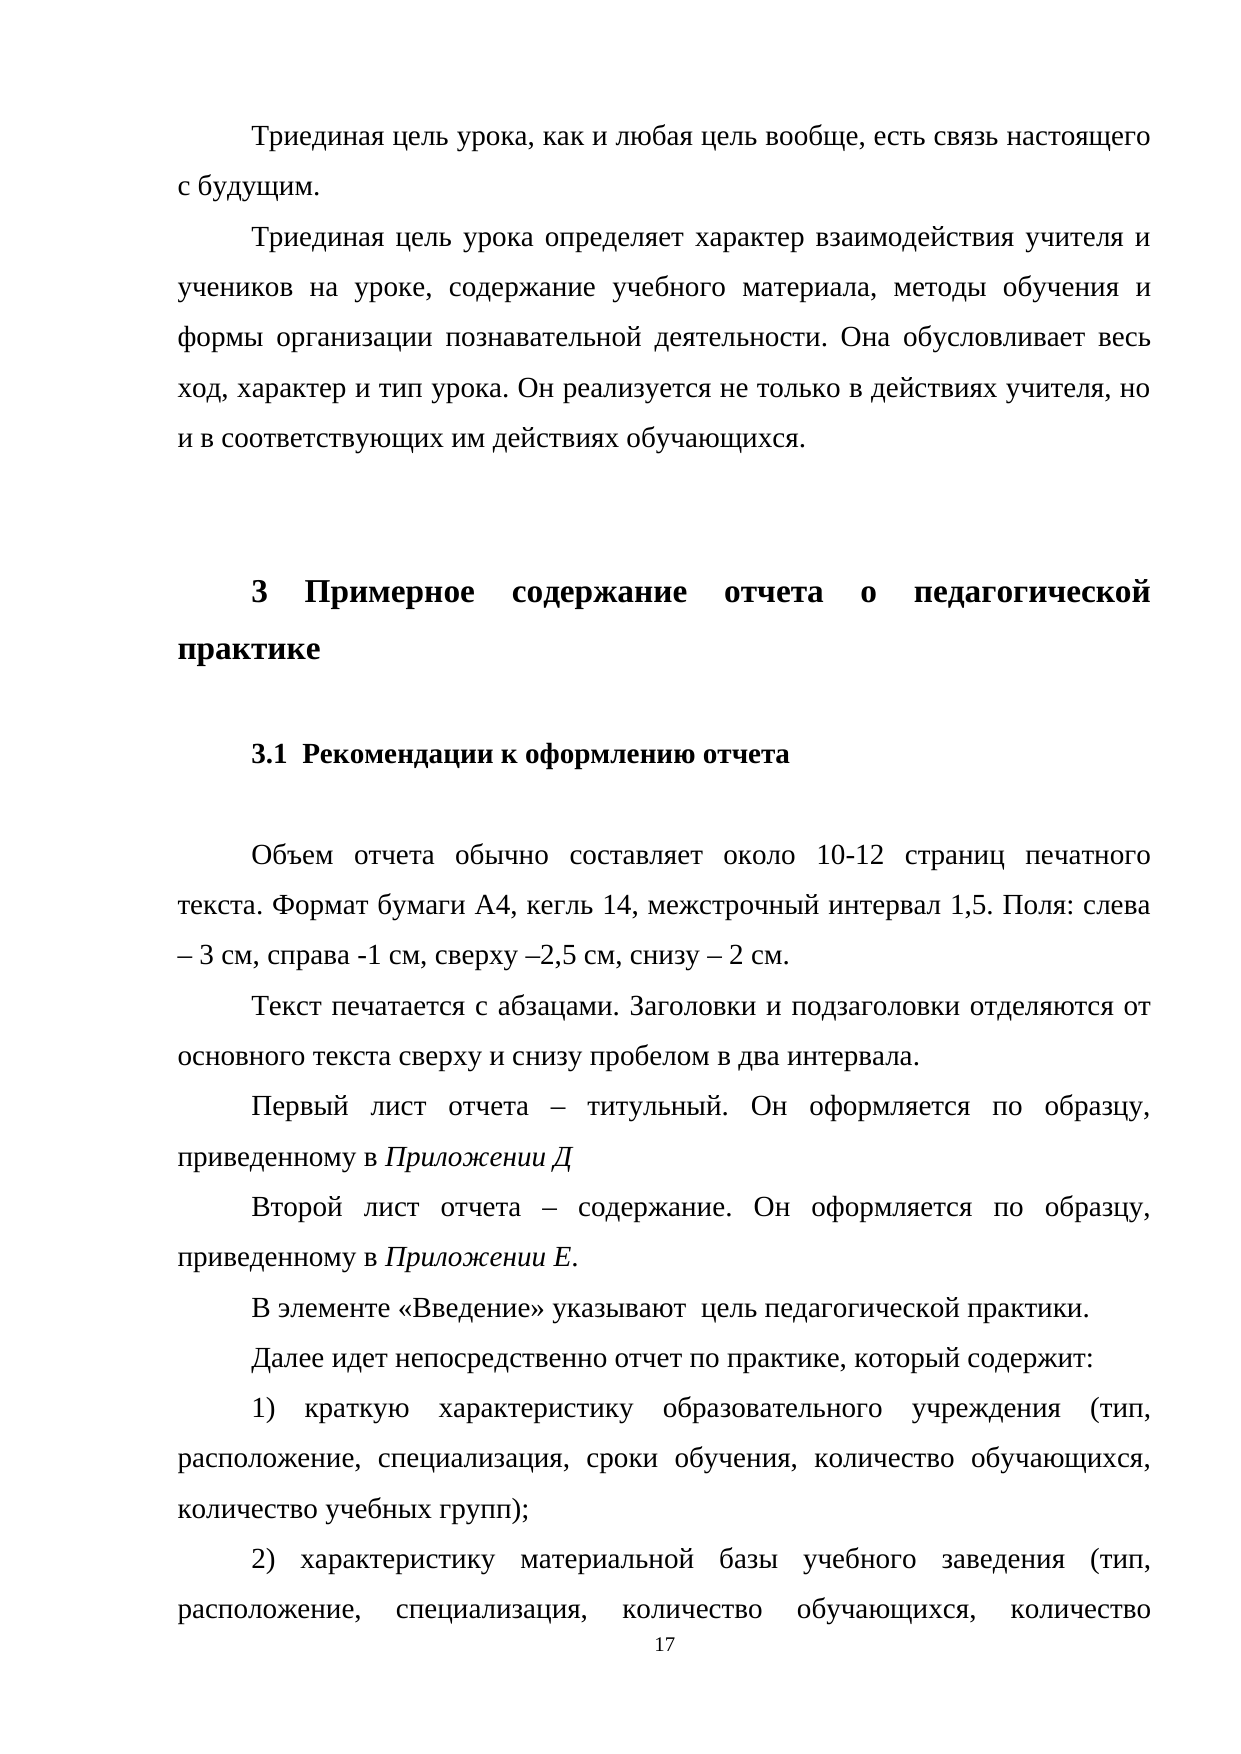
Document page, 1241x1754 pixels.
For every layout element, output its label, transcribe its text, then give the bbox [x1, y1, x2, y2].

text Второй лист отчета – содержание. Он оформляется по образцу, приведенному в Приложении Е. [177, 1189, 1152, 1273]
subtitle 3.1 Рекомендации к оформлению отчета [177, 736, 1152, 770]
text 1) краткую характеристику образовательного учреждения (тип, расположение, специализация, сроки обучения, количество обучающихся, количество учебных групп); [177, 1390, 1152, 1524]
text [177, 1541, 1152, 1625]
text Далее идет непосредственно отчет по практике, который содержит: [177, 1340, 1152, 1373]
subtitle 3 Примерное содержание отчета о педагогической практике [177, 571, 1152, 667]
text Триединая цель урока определяет характер взаимодействия учителя и учеников на уроке, содержание учебного материала, методы обучения и формы организации познавательной деятельности. Она обусловливает весь ход, характер и тип урока. Он реализуется не только в действиях учителя, но и в соответствующих им действиях обучающихся. [177, 219, 1152, 453]
text Триединая цель урока, как и любая цель вообще, есть связь настоящего с будущим. [177, 118, 1152, 202]
text В элементе «Введение» указывают цель педагогической практики. [177, 1290, 1152, 1323]
text Первый лист отчета – титульный. Он оформляется по образцу, приведенному в Приложении Д [177, 1088, 1152, 1172]
text Объем отчета обычно составляет около 10-12 страниц печатного текста. Формат бумаги А4, кегль 14, межстрочный интервал 1,5. Поля: слева – 3 см, справа -1 см, сверху –2,5 см, снизу – 2 см. [177, 837, 1152, 971]
text Текст печатается с абзацами. Заголовки и подзаголовки отделяются от основного текста сверху и снизу пробелом в два интервала. [177, 988, 1152, 1072]
